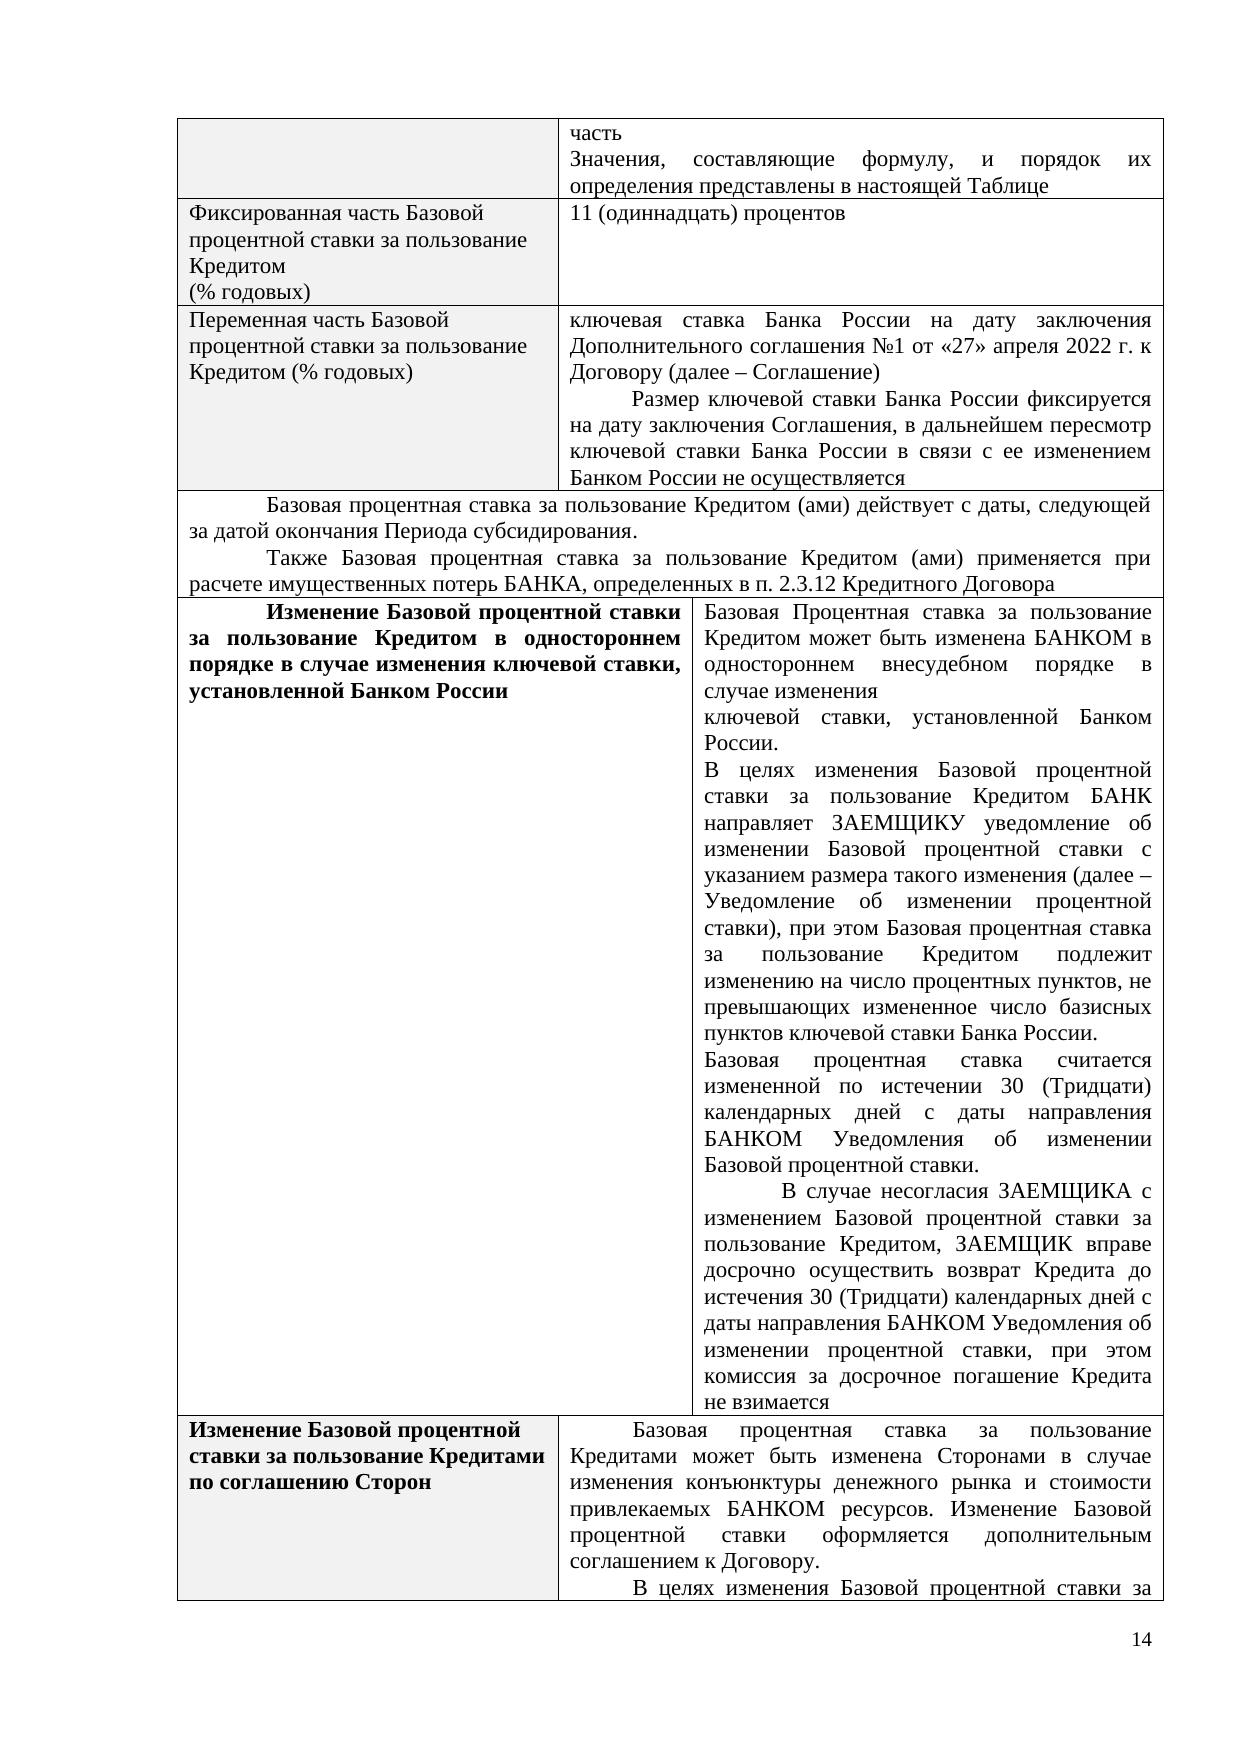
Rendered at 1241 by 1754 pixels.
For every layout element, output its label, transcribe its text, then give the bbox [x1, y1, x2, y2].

table_cell Фиксированная часть Базовой процентной ставки за пользование Кредитом (% годовых) [178, 199, 558, 305]
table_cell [178, 119, 558, 198]
table_cell Переменная часть Базовой процентной ставки за пользование Кредитом (% годовых) [178, 306, 558, 490]
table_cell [178, 1416, 558, 1600]
table_cell Базовая Процентная ставка за пользование Кредитом может быть изменена БАНКОМ в одностороннем внесудебном порядке в случае изменения ключевой ставки, установленной Банком России. В целях изменения Базовой процентной ставки за пользование Кредитом БАНК направляет ЗАЕМЩИКУ уведомление об изменении Базовой процентной ставки с указанием размера такого изменения (далее – Уведомление об изменении процентной ставки), при этом Базовая процентная ставка за пользование Кредитом подлежит изменению на число процентных пунктов, не превышающих измененное число базисных пунктов ключевой ставки Банка России. Базовая процентная ставка считается измененной по истечении 30 (Тридцати) календарных дней с даты направления БАНКОМ Уведомления об изменении Базовой процентной ставки. В случае несогласия ЗАЕМЩИКА с изменением Базовой процентной ставки за пользование Кредитом, ЗАЕМЩИК вправе досрочно осуществить возврат Кредита до истечения 30 (Тридцати) календарных дней с даты направления БАНКОМ Уведомления об изменении процентной ставки, при этом комиссия за досрочное погашение Кредита не взимается [693, 598, 1163, 1415]
table_cell Изменение Базовой процентной ставки за пользование Кредитом в одностороннем порядке в случае изменения ключевой ставки, установленной Банком России [178, 598, 692, 1415]
table_cell ключевая ставка Банка России на дату заключения Дополнительного соглашения №1 от «27» апреля 2022 г. к Договору (далее – Соглашение) Размер ключевой ставки Банка России фиксируется на дату заключения Соглашения, в дальнейшем пересмотр ключевой ставки Банка России в связи с ее изменением Банком России не осуществляется [559, 306, 1163, 490]
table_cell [559, 1416, 1163, 1600]
table_cell 11 (одиннадцать) процентов [559, 199, 1163, 305]
table_cell Базовая процентная ставка за пользование Кредитом (ами) действует с даты, следующей за датой окончания Периода субсидирования. Также Базовая процентная ставка за пользование Кредитом (ами) применяется при расчете имущественных потерь БАНКА, определенных в п. 2.3.12 Кредитного Договора [178, 491, 1163, 597]
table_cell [559, 119, 1163, 198]
